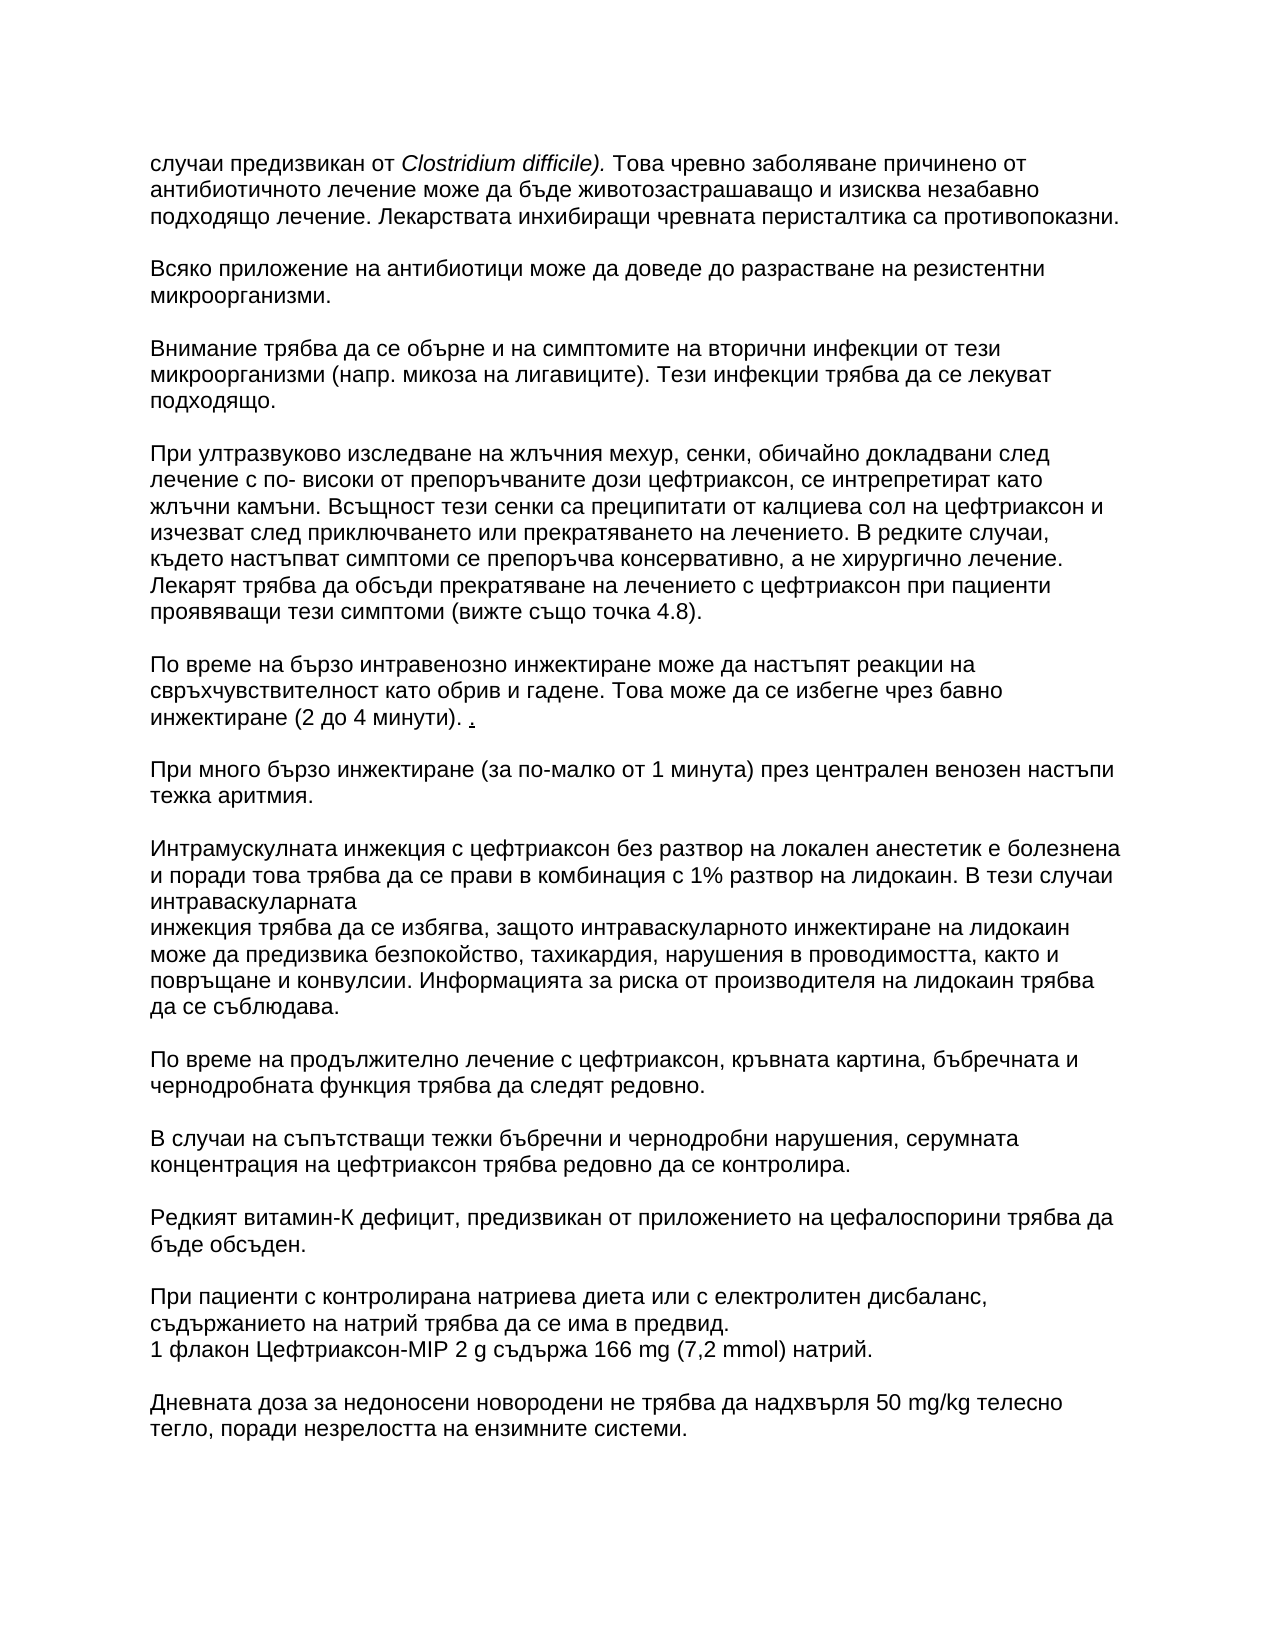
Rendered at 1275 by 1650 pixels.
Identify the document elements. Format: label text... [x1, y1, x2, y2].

text При пациенти с контролирана натриева диета или с електролитен дисбаланс, съдържанието на натрий трябва да се има в предвид. [150, 1283, 1125, 1336]
text Всяко приложение на антибиотици може да доведе до разрастване на резистентни микроорганизми. [150, 255, 1125, 308]
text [150, 150, 1125, 229]
text Редкият витамин-К дефицит, предизвикан от приложението на цефалоспорини трябва да бъде обсъден. [150, 1204, 1125, 1257]
text 1 флакон Цефтриаксон-MIP 2 g съдържа 166 mg (7,2 mmol) натрий. [150, 1336, 1125, 1362]
text Внимание трябва да се обърне и на симптомите на вторични инфекции от тези микроорганизми (напр. микоза на лигавиците). Тези инфекции трябва да се лекуват подходящо. [150, 334, 1125, 413]
text По време на бързо интравенозно инжектиране може да настъпят реакции на свръхчувствителност като обрив и гадене. Това може да се избегне чрез бавно инжектиране (2 до 4 минути). . [150, 651, 1125, 730]
text Интрамускулната инжекция с цефтриаксон без разтвор на локален анестетик е болезнена и поради това трябва да се прави в комбинация с 1% разтвор на лидокаин. В тези случаи интраваскуларната [150, 835, 1125, 914]
text инжекция трябва да се избягва, защото интраваскуларното инжектиране на лидокаин може да предизвика безпокойство, тахикардия, нарушения в проводимостта, както и повръщане и конвулсии. Информацията за риска от производителя на лидокаин трябва да се съблюдава. [150, 914, 1125, 1020]
text По време на продължително лечение с цефтриаксон, кръвната картина, бъбречната и чернодробната функция трябва да следят редовно. [150, 1046, 1125, 1099]
text В случаи на съпътстващи тежки бъбречни и чернодробни нарушения, серумната концентрация на цефтриаксон трябва редовно да се контролира. [150, 1125, 1125, 1178]
text Дневната доза за недоносени новородени не трябва да надхвърля 50 mg/kg телесно тегло, поради незрелостта на ензимните системи. [150, 1389, 1125, 1441]
text При ултразвуково изследване на жлъчния мехур, сенки, обичайно докладвани след лечение с по- високи от препоръчваните дози цефтриаксон, се интрепретират като жлъчни камъни. Всъщност тези сенки са преципитати от калциева сол на цефтриаксон и изчезват след приключването или прекратяването на лечението. В редките случаи, където настъпват симптоми се препоръчва консервативно, а не хирургично лечение. Лекарят трябва да обсъди прекратяване на лечението с цефтриаксон при пациенти проявяващи тези симптоми (вижте също точка 4.8). [150, 440, 1125, 624]
text При много бързо инжектиране (за по-малко от 1 минута) през централен венозен настъпи тежка аритмия. [150, 756, 1125, 809]
